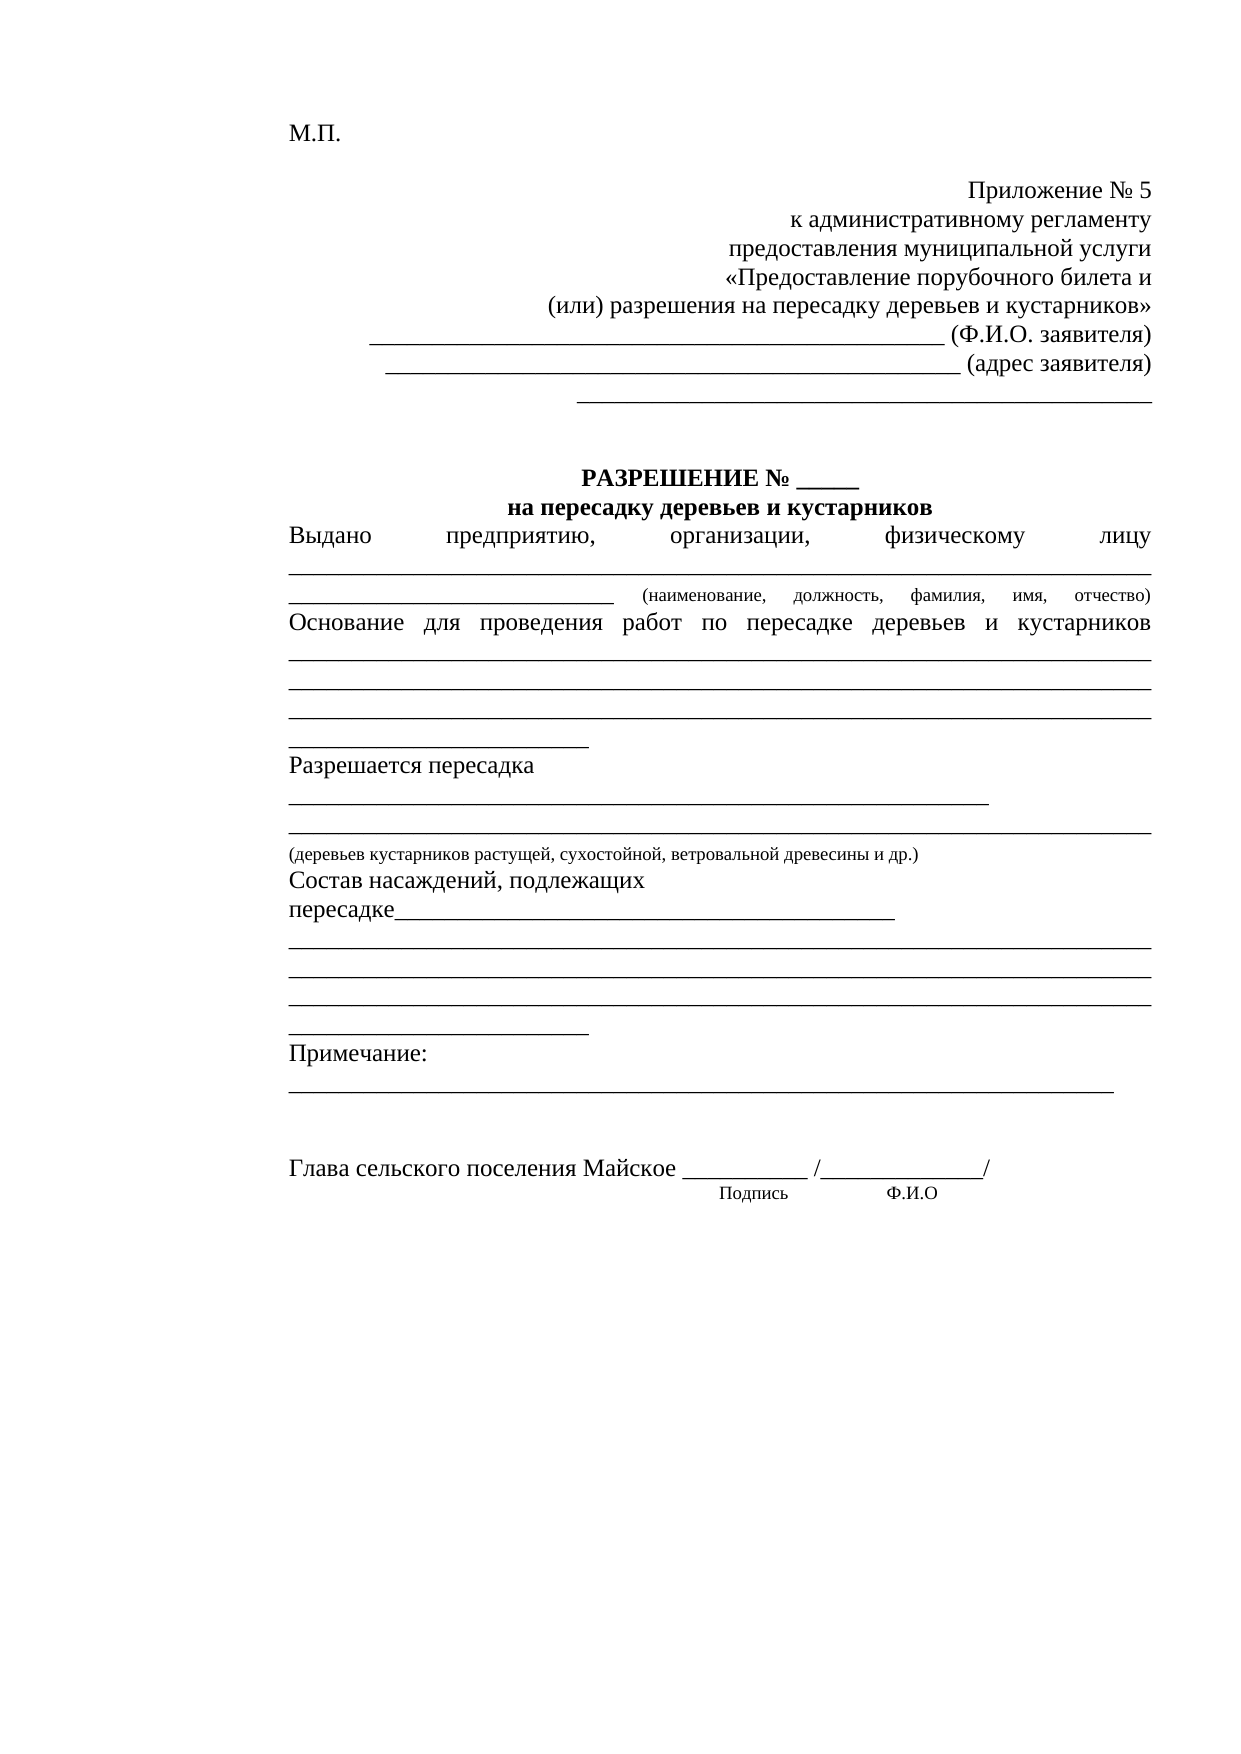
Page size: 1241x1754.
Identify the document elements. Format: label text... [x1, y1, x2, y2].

list Разрешается пересадка ________________________________________________________ _____________________________________________________________________ (деревьев кустарников растущей, сухостойной, ветровальной древесины и др.) [288, 751, 1152, 866]
list М.П. [288, 118, 1152, 147]
list Глава сельского поселения Майское __________ /_____________/ [288, 1153, 1152, 1182]
list на пересадку деревьев и кустарников [288, 492, 1152, 521]
list Примечание: __________________________________________________________________ [288, 1038, 1152, 1096]
list Приложение № 5 [288, 176, 1152, 204]
list «Предоставление порубочного билета и [288, 262, 1152, 291]
list (или) разрешения на пересадку деревьев и кустарников» ______________________________________________ (Ф.И.О. заявителя) ______________________________________________ (адрес заявителя) ______________________________________________ [288, 291, 1152, 406]
list Состав насаждений, подлежащих пересадке________________________________________ _______________________________________________________________________________________________________________________________________________________________________________________________________________________________________ [288, 866, 1152, 1038]
list Выдано предприятию, организации, физическому лицу _______________________________________________________________________________________________ (наименование, должность, фамилия, имя, отчество) Основание для проведения работ по пересадке деревьев и кустарников _______________________________________________________________________________________________________________________________________________________________________________________________________________________________________ [288, 521, 1152, 751]
list Подпись Ф.И.О [288, 1182, 1152, 1203]
list к административному регламенту [288, 204, 1152, 233]
list РАЗРЕШЕНИЕ № _____ [288, 463, 1152, 492]
list предоставления муниципальной услуги [288, 233, 1152, 262]
